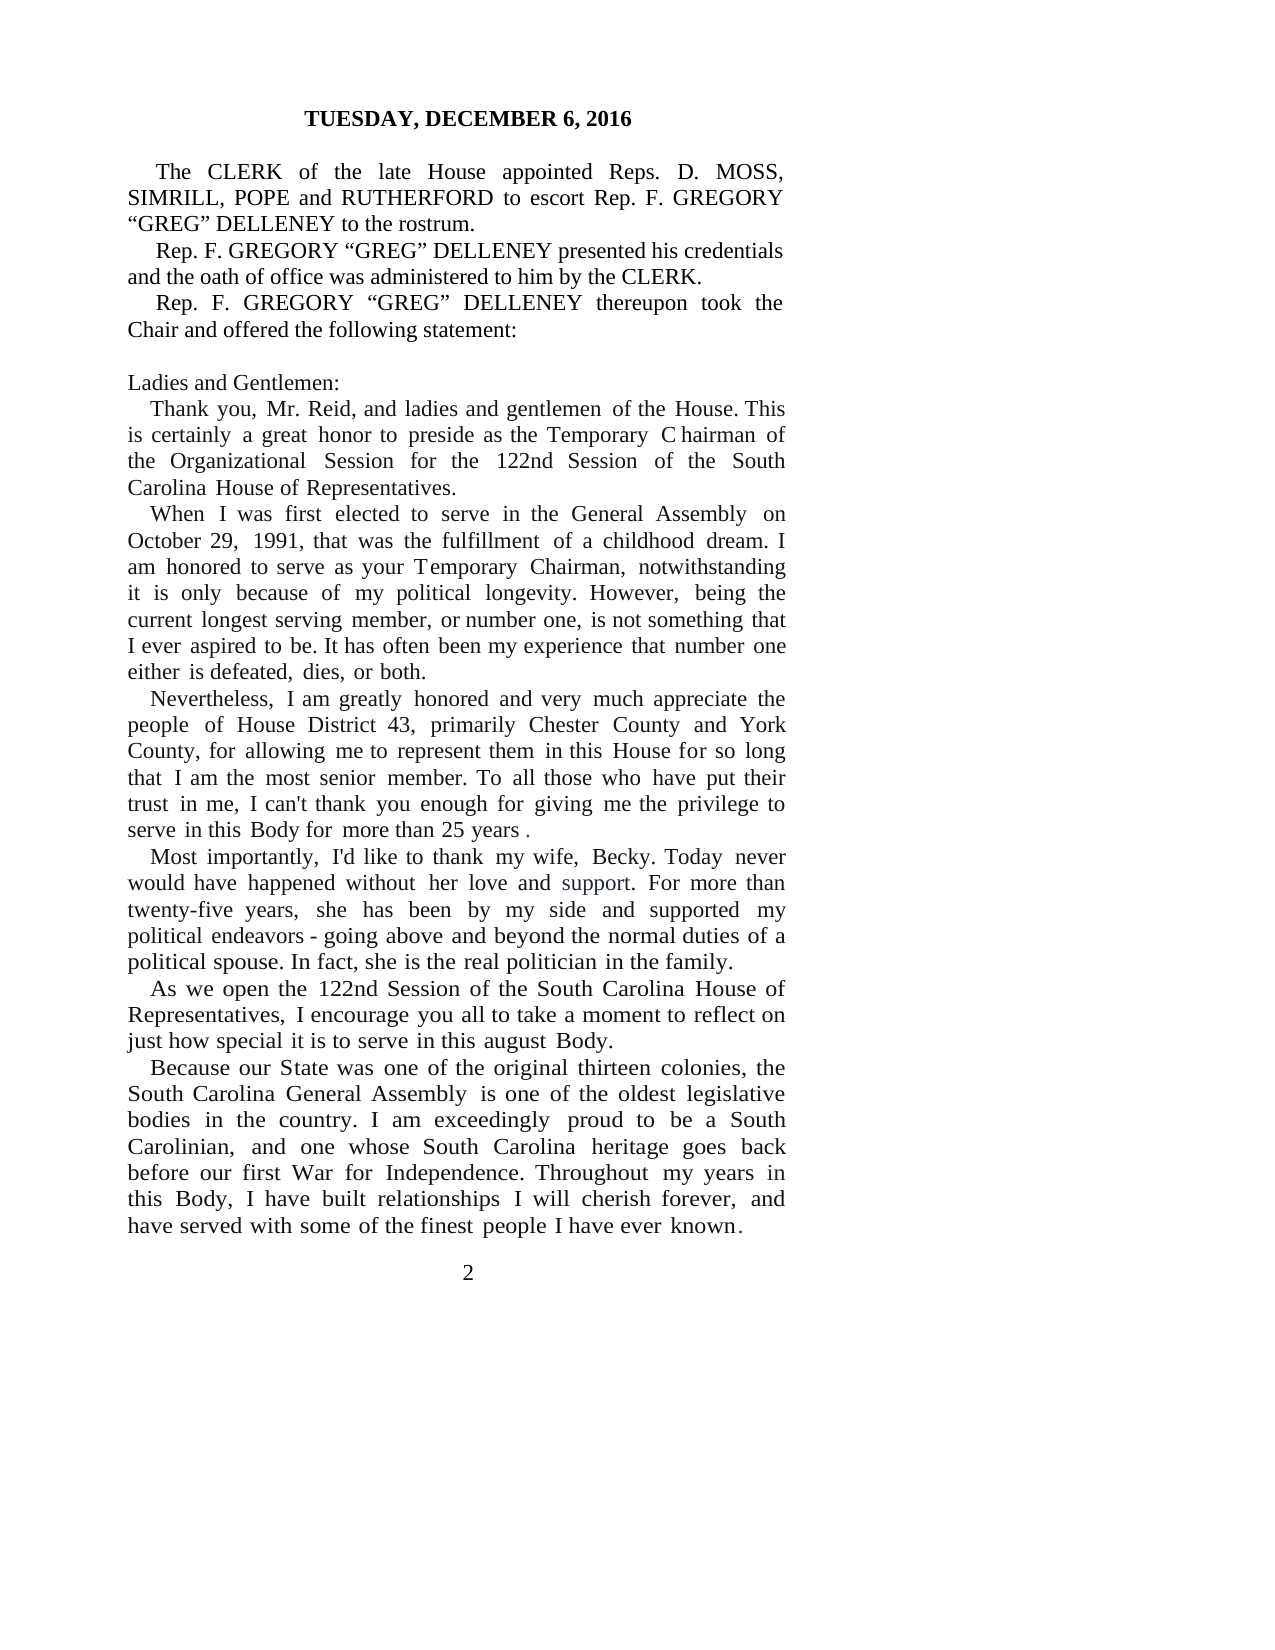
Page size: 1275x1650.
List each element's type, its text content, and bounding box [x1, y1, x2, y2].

text As we open the 122nd Session of the South Carolina House of Representatives, I encourage you all to take a moment to reflect on just how special it is to serve in this august Body. [127, 975, 786, 1054]
text Rep. F. GREGORY “GREG” DELLENEY thereupon took the Chair and offered the following statement: [127, 289, 784, 342]
text Rep. F. GREGORY “GREG” DELLENEY presented his credentials and the oath of office was administered to him by the CLERK. [127, 237, 784, 289]
text Ladies and Gentlemen: [127, 368, 786, 395]
text Nevertheless, I am greatly honored and very much appreciate the people of House District 43, primarily Chester County and York County, for allowing me to represent them in this House for so long that I am the most senior member. To all those who have put their trust in me, I can't thank you enough for giving me the privilege to serve in this Body for more than 25 years . [127, 685, 786, 843]
text Thank you, Mr. Reid, and ladies and gentlemen of the House. This is certainly a great honor to preside as the Temporary Chairman of the Organizational Session for the 122nd Session of the South Carolina House of Representatives. [127, 395, 786, 500]
text Most importantly, I'd like to thank my wife, Becky. Today never would have happened without her love and support. For more than twenty-five years, she has been by my side and supported my political endeavors - going above and beyond the normal duties of a political spouse. In fact, she is the real politician in the family. [127, 843, 786, 975]
text The CLERK of the late House appointed Reps. D. MOSS, SIMRILL, POPE and RUTHERFORD to escort Rep. F. GREGORY “GREG” DELLENEY to the rostrum. [127, 158, 784, 237]
text Because our State was one of the original thirteen colonies, the South Carolina General Assembly is one of the oldest legislative bodies in the country. I am exceedingly proud to be a South Carolinian, and one whose South Carolina heritage goes back before our first War for Independence. Throughout my years in this Body, I have built relationships I will cherish forever, and have served with some of the finest people I have ever known. [127, 1054, 786, 1238]
text When I was first elected to serve in the General Assembly on October 29, 1991, that was the fulfillment of a childhood dream. I am honored to serve as your Temporary Chairman, notwithstanding it is only because of my political longevity. However, being the current longest serving member, or number one, is not something that I ever aspired to be. It has often been my experience that number one either is defeated, dies, or both. [127, 500, 786, 685]
